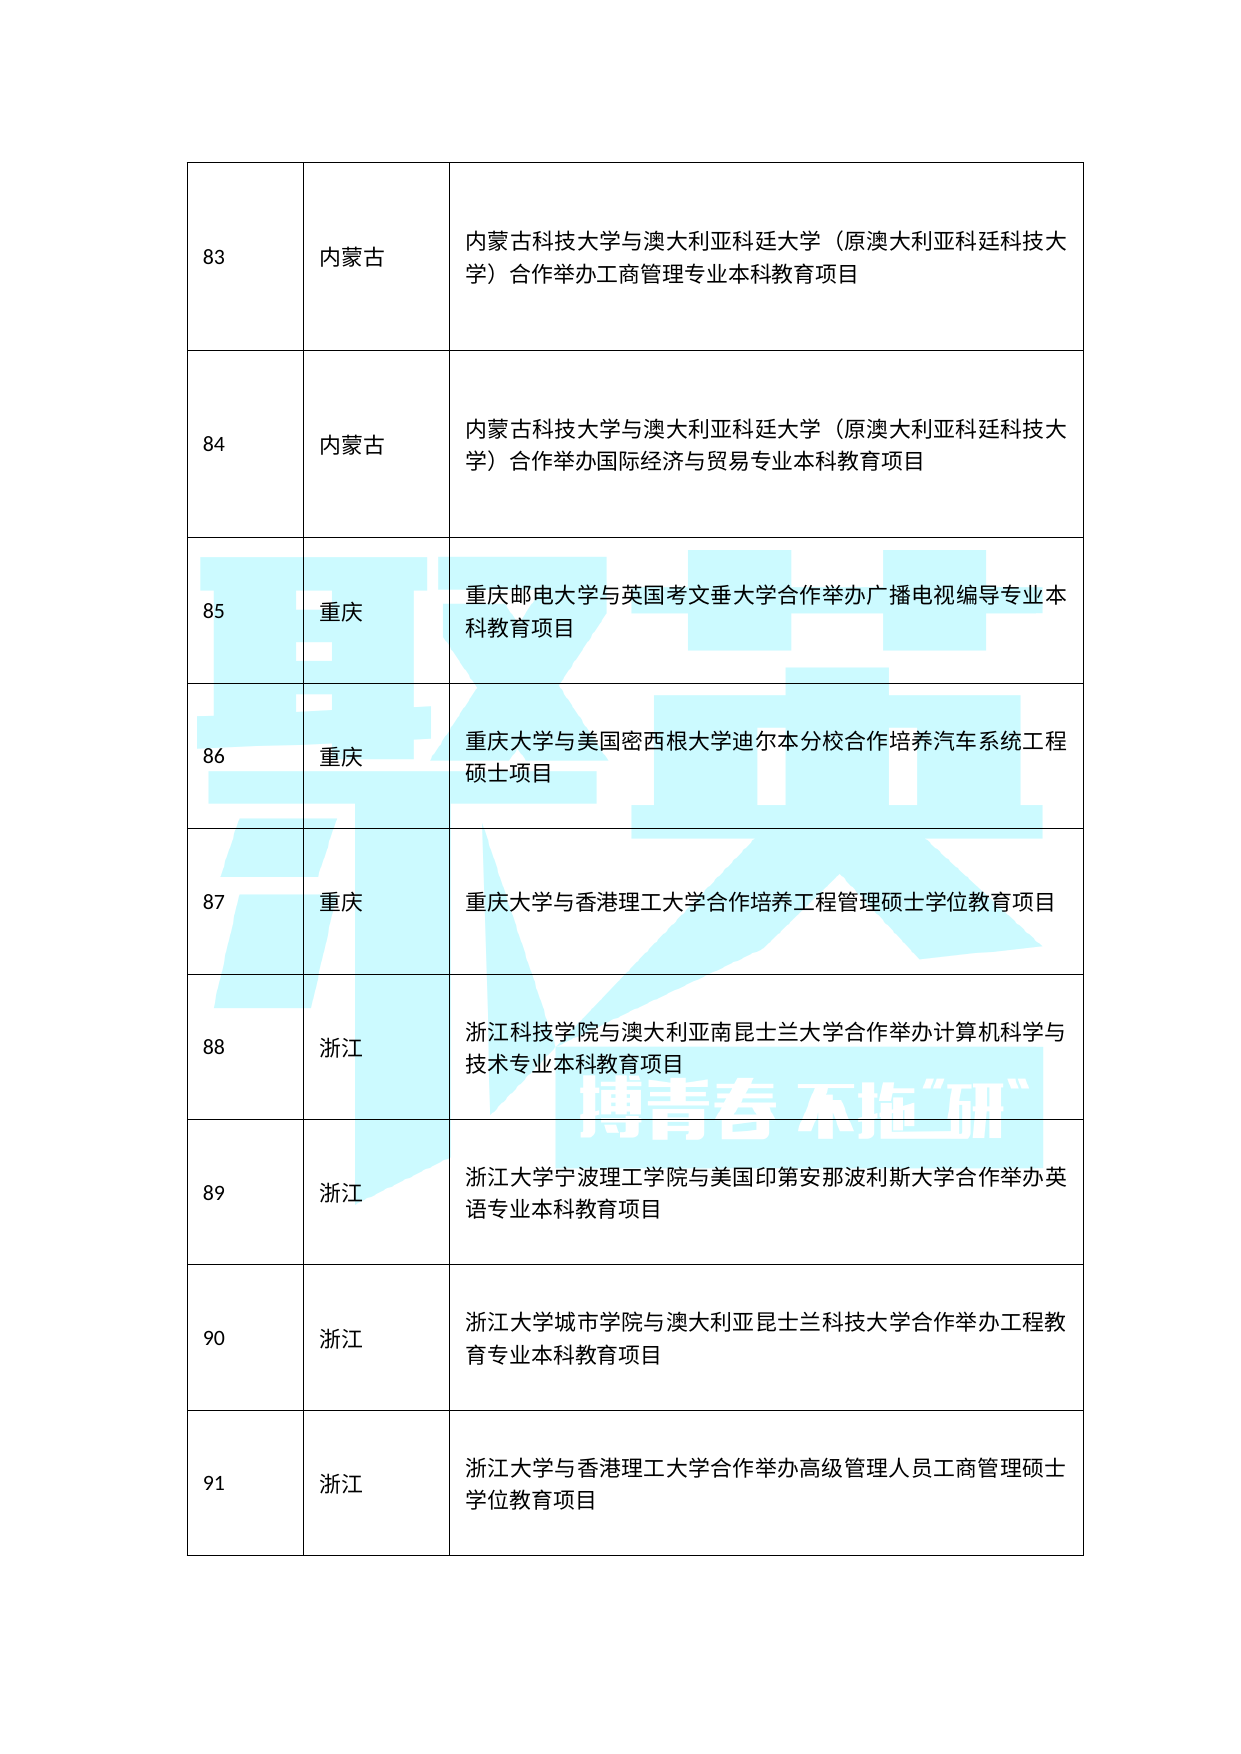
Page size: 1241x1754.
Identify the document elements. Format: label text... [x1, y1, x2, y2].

table_cell 重庆大学与美国密西根大学迪尔本分校合作培养汽车系统工程硕士项目 [450, 684, 1083, 828]
table_cell 内蒙古科技大学与澳大利亚科廷大学（原澳大利亚科廷科技大学）合作举办工商管理专业本科教育项目 [450, 163, 1083, 349]
table_cell 86 [188, 684, 303, 828]
table_cell 89 [188, 1120, 303, 1264]
table_cell 内蒙古科技大学与澳大利亚科廷大学（原澳大利亚科廷科技大学）合作举办国际经济与贸易专业本科教育项目 [450, 351, 1083, 537]
table_cell 浙江大学与香港理工大学合作举办高级管理人员工商管理硕士学位教育项目 [450, 1411, 1083, 1555]
table_cell 83 [188, 163, 303, 349]
table_cell 内蒙古 [304, 351, 449, 537]
table_cell 88 [188, 975, 303, 1119]
table_cell 90 [188, 1265, 303, 1410]
table_cell 浙江 [304, 1265, 449, 1410]
table_cell 重庆邮电大学与英国考文垂大学合作举办广播电视编导专业本科教育项目 [450, 538, 1083, 683]
table_cell 浙江 [304, 1120, 449, 1264]
table_cell 浙江大学宁波理工学院与美国印第安那波利斯大学合作举办英语专业本科教育项目 [450, 1120, 1083, 1264]
table_cell 85 [188, 538, 303, 683]
table_cell 浙江大学城市学院与澳大利亚昆士兰科技大学合作举办工程教育专业本科教育项目 [450, 1265, 1083, 1410]
table_cell 87 [188, 829, 303, 973]
table_cell 浙江 [304, 1411, 449, 1555]
table_cell 浙江 [304, 975, 449, 1119]
table_cell 内蒙古 [304, 163, 449, 349]
table_cell 重庆 [304, 829, 449, 973]
table_cell 重庆大学与香港理工大学合作培养工程管理硕士学位教育项目 [450, 829, 1083, 973]
table_cell 91 [188, 1411, 303, 1555]
table_cell 重庆 [304, 684, 449, 828]
table_cell 浙江科技学院与澳大利亚南昆士兰大学合作举办计算机科学与技术专业本科教育项目 [450, 975, 1083, 1119]
table_cell 84 [188, 351, 303, 537]
table_cell 重庆 [304, 538, 449, 683]
